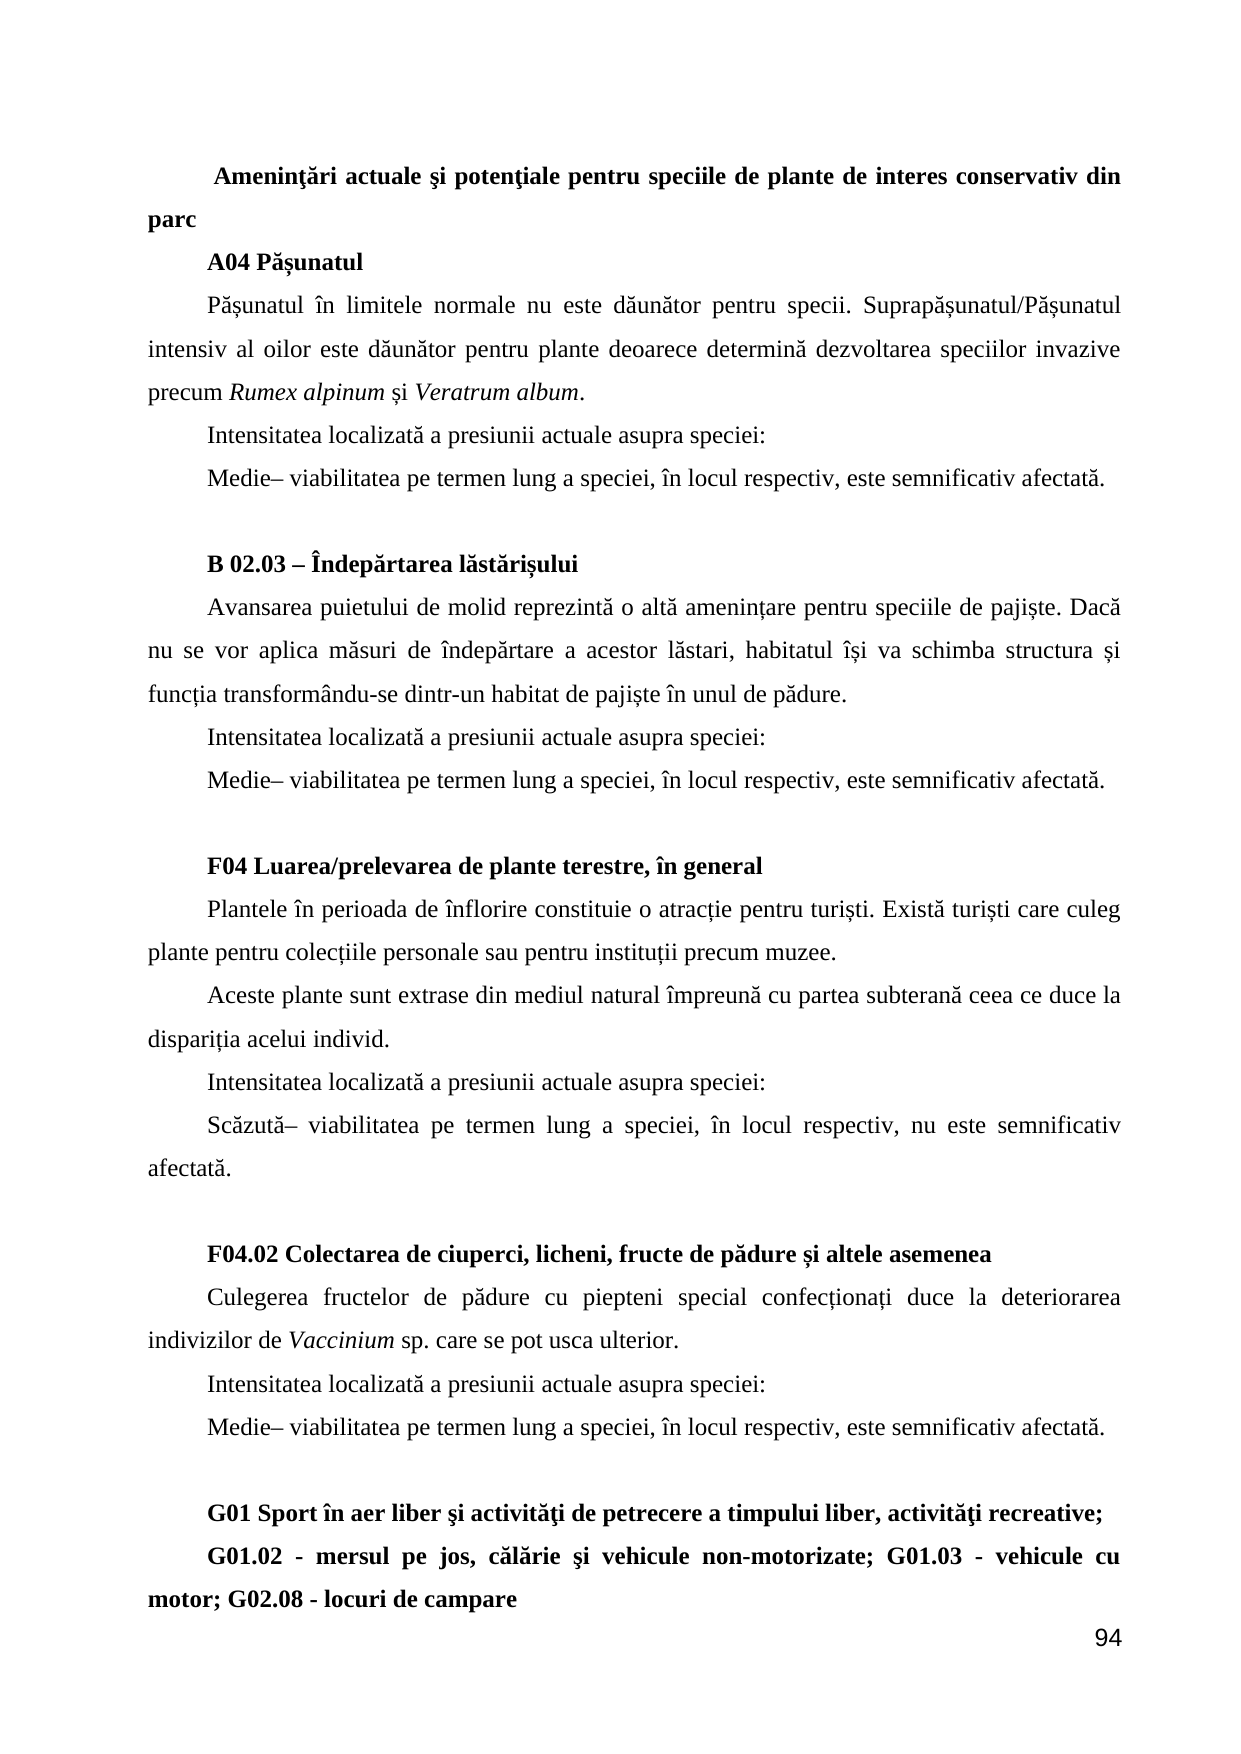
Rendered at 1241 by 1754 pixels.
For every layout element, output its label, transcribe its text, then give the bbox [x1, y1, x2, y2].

text Culegerea fructelor de pădure cu piepteni special confecționați duce la deteriorarea indivizilor de Vaccinium sp. care se pot usca ulterior. [148, 1282, 1122, 1354]
text F04.02 Colectarea de ciuperci, licheni, fructe de pădure și altele asemenea [148, 1239, 1122, 1268]
text Plantele în perioada de înflorire constituie o atracție pentru turiști. Există turiști care culeg plante pentru colecțiile personale sau pentru instituții precum muzee. [148, 894, 1122, 966]
subtitle Ameninţări actuale şi potenţiale pentru speciile de plante de interes conservativ din parc [148, 161, 1122, 233]
text Medie– viabilitatea pe termen lung a speciei, în locul respectiv, este semnificativ afectată. [148, 765, 1122, 794]
text Medie– viabilitatea pe termen lung a speciei, în locul respectiv, este semnificativ afectată. [148, 463, 1122, 492]
text Intensitatea localizată a presiunii actuale asupra speciei: [148, 1067, 1122, 1096]
text Aceste plante sunt extrase din mediul natural împreună cu partea subterană ceea ce duce la dispariția acelui individ. [148, 981, 1122, 1052]
text Scăzută– viabilitatea pe termen lung a speciei, în locul respectiv, nu este semnificativ afectată. [148, 1110, 1122, 1182]
text G01.02 - mersul pe jos, călărie şi vehicule non-motorizate; G01.03 - vehicule cu motor; G02.08 - locuri de campare [148, 1541, 1122, 1613]
text Medie– viabilitatea pe termen lung a speciei, în locul respectiv, este semnificativ afectată. [148, 1412, 1122, 1441]
text Avansarea puietului de molid reprezintă o altă amenințare pentru speciile de pajiște. Dacă nu se vor aplica măsuri de îndepărtare a acestor lăstari, habitatul își va schimba structura și funcția transformându-se dintr-un habitat de pajiște în unul de pădure. [148, 592, 1122, 707]
text B 02.03 – Îndepărtarea lăstărișului [148, 549, 1122, 578]
text A04 Pășunatul [148, 247, 1122, 276]
text Intensitatea localizată a presiunii actuale asupra speciei: [148, 420, 1122, 449]
text Intensitatea localizată a presiunii actuale asupra speciei: [148, 1369, 1122, 1397]
text Intensitatea localizată a presiunii actuale asupra speciei: [148, 722, 1122, 751]
text Pășunatul în limitele normale nu este dăunător pentru specii. Suprapășunatul/Pășunatul intensiv al oilor este dăunător pentru plante deoarece determină dezvoltarea speciilor invazive precum Rumex alpinum și Veratrum album. [148, 291, 1122, 406]
text G01 Sport în aer liber şi activităţi de petrecere a timpului liber, activităţi recreative; [148, 1498, 1122, 1527]
text F04 Luarea/prelevarea de plante terestre, în general [148, 851, 1122, 880]
